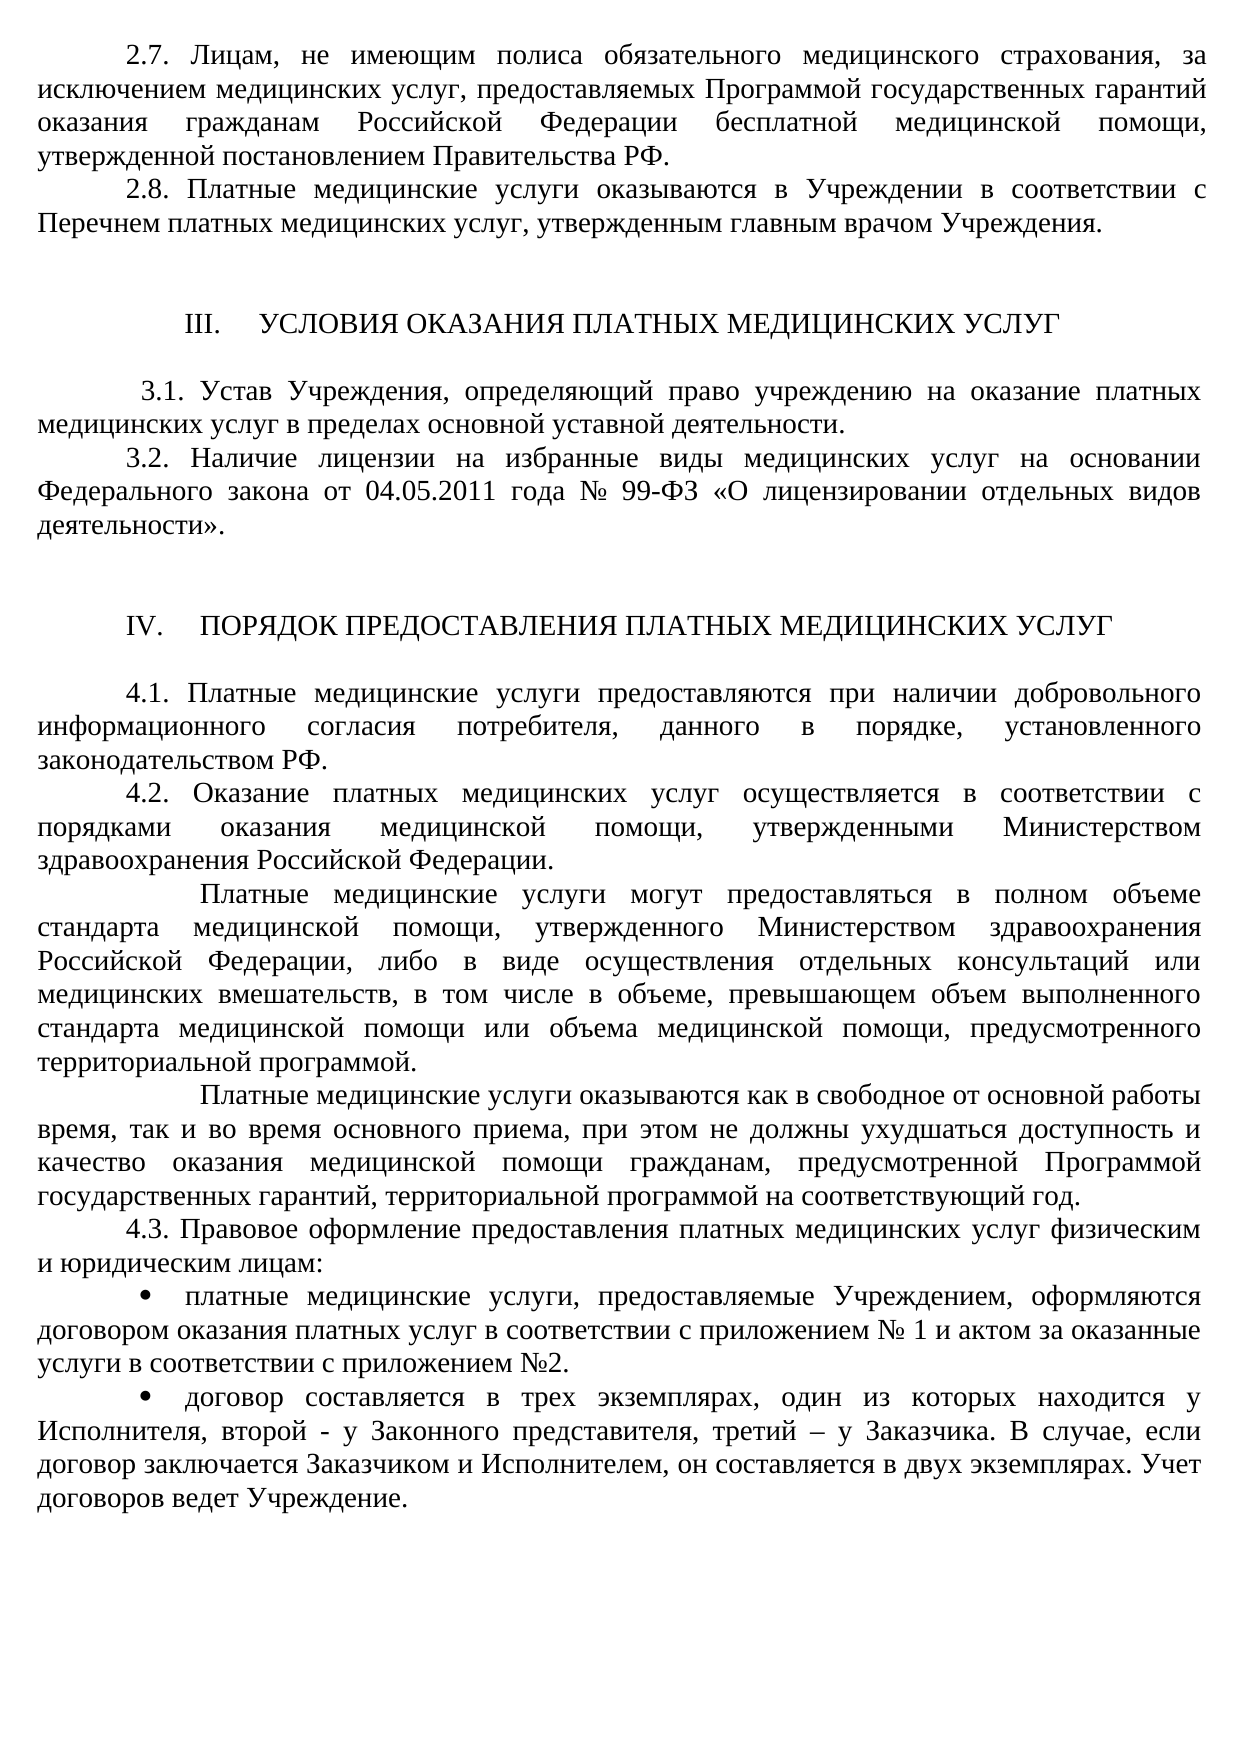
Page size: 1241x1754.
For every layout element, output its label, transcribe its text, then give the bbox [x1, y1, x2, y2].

list УСЛОВИЯ ОКАЗАНИЯ ПЛАТНЫХ МЕДИЦИНСКИХ УСЛУГ [37, 306, 1208, 339]
text 2.7. Лицам, не имеющим полиса обязательного медицинского страхования, за исключением медицинских услуг, предоставляемых Программой государственных гарантий оказания гражданам Российской Федерации бесплатной медицинской помощи, утвержденной постановлением Правительства РФ. [37, 37, 1208, 172]
text 4.3. Правовое оформление предоставления платных медицинских услуг физическим и юридическим лицам: [37, 1211, 1202, 1278]
text Платные медицинские услуги оказываются как в свободное от основной работы время, так и во время основного приема, при этом не должны ухудшаться доступность и качество оказания медицинской помощи гражданам, предусмотренной Программой государственных гарантий, территориальной программой на соответствующий год. [37, 1077, 1202, 1211]
list ПОРЯДОК ПРЕДОСТАВЛЕНИЯ ПЛАТНЫХ МЕДИЦИНСКИХ УСЛУГ [37, 608, 1202, 641]
list договор составляется в трех экземплярах, один из которых находится у Исполнителя, второй - у Законного представителя, третий – у Заказчика. В случае, если договор заключается Заказчиком и Исполнителем, он составляется в двух экземплярах. Учет договоров ведет Учреждение. [37, 1379, 1202, 1513]
text Платные медицинские услуги могут предоставляться в полном объеме стандарта медицинской помощи, утвержденного Министерством здравоохранения Российской Федерации, либо в виде осуществления отдельных консультаций или медицинских вмешательств, в том числе в объеме, превышающем объем выполненного стандарта медицинской помощи или объема медицинской помощи, предусмотренного территориальной программой. [37, 876, 1202, 1077]
text 4.2. Оказание платных медицинских услуг осуществляется в соответствии с порядками оказания медицинской помощи, утвержденными Министерством здравоохранения Российской Федерации. [37, 775, 1202, 876]
text 3.1. Устав Учреждения, определяющий право учреждению на оказание платных медицинских услуг в пределах основной уставной деятельности. [37, 373, 1202, 440]
text 2.8. Платные медицинские услуги оказываются в Учреждении в соответствии с Перечнем платных медицинских услуг, утвержденным главным врачом Учреждения. [37, 172, 1208, 239]
text 4.1. Платные медицинские услуги предоставляются при наличии добровольного информационного согласия потребителя, данного в порядке, установленного законодательством РФ. [37, 675, 1202, 775]
list платные медицинские услуги, предоставляемые Учреждением, оформляются договором оказания платных услуг в соответствии с приложением № 1 и актом за оказанные услуги в соответствии с приложением №2. [37, 1278, 1202, 1379]
text 3.2. Наличие лицензии на избранные виды медицинских услуг на основании Федерального закона от 04.05.2011 года № 99-ФЗ «О лицензировании отдельных видов деятельности». [37, 440, 1202, 541]
